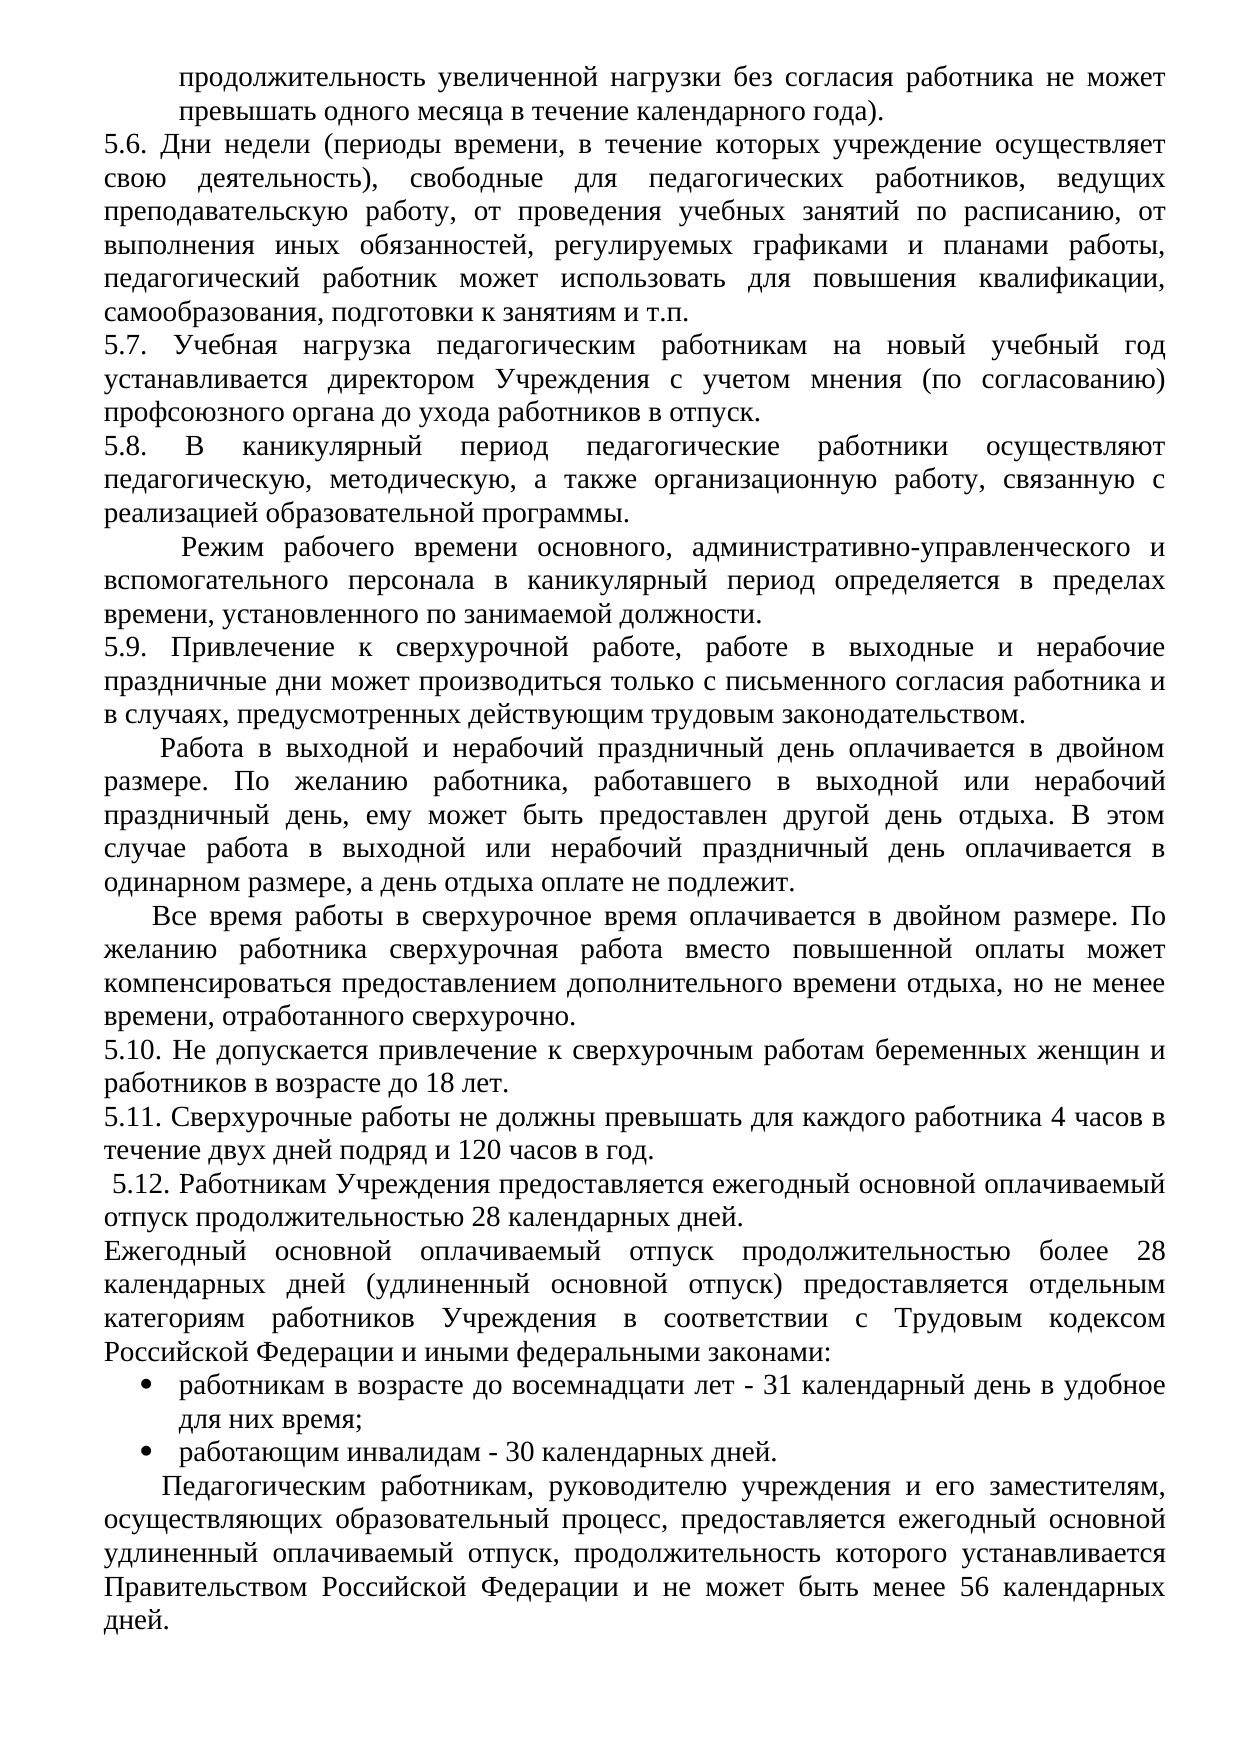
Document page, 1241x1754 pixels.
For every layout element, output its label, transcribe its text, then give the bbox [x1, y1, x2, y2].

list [141, 59, 1167, 126]
list работающим инвалидам - 30 календарных дней. [141, 1434, 1167, 1468]
text 5.11. Сверхурочные работы не должны превышать для каждого работника 4 часов в течение двух дней подряд и 120 часов в год. [103, 1099, 1167, 1166]
text 5.7. Учебная нагрузка педагогическим работникам на новый учебный год устанавливается директором Учреждения с учетом мнения (по согласованию) профсоюзного органа до ухода работников в отпуск. [103, 327, 1167, 428]
text 5.12. Работникам Учреждения предоставляется ежегодный основной оплачиваемый отпуск продолжительностью 28 календарных дней. [103, 1166, 1167, 1233]
text Ежегодный основной оплачиваемый отпуск продолжительностью более 28 календарных дней (удлиненный основной отпуск) предоставляется отдельным категориям работников Учреждения в соответствии с Трудовым кодексом Российской Федерации и иными федеральными законами: [103, 1233, 1167, 1367]
text 5.6. Дни недели (периоды времени, в течение которых учреждение осуществляет свою деятельность), свободные для педагогических работников, ведущих преподавательскую работу, от проведения учебных занятий по расписанию, от выполнения иных обязанностей, регулируемых графиками и планами работы, педагогический работник может использовать для повышения квалификации, самообразования, подготовки к занятиям и т.п. [103, 126, 1167, 327]
text Режим рабочего времени основного, административно-управленческого и вспомогательного персонала в каникулярный период определяется в пределах времени, установленного по занимаемой должности. [103, 529, 1167, 629]
text 5.8. В каникулярный период педагогические работники осуществляют педагогическую, методическую, а также организационную работу, связанную с реализацией образовательной программы. [103, 428, 1167, 529]
list работникам в возрасте до восемнадцати лет - 31 календарный день в удобное для них время; [141, 1367, 1167, 1434]
text 5.10. Не допускается привлечение к сверхурочным работам беременных женщин и работников в возрасте до 18 лет. [103, 1032, 1167, 1099]
text Работа в выходной и нерабочий праздничный день оплачивается в двойном размере. По желанию работника, работавшего в выходной или нерабочий праздничный день, ему может быть предоставлен другой день отдыха. В этом случае работа в выходной или нерабочий праздничный день оплачивается в одинарном размере, а день отдыха оплате не подлежит. [103, 730, 1167, 898]
text 5.9. Привлечение к сверхурочной работе, работе в выходные и нерабочие праздничные дни может производиться только с письменного согласия работника и в случаях, предусмотренных действующим трудовым законодательством. [103, 629, 1167, 730]
text Все время работы в сверхурочное время оплачивается в двойном размере. По желанию работника сверхурочная работа вместо повышенной оплаты может компенсироваться предоставлением дополнительного времени отдыха, но не менее времени, отработанного сверхурочно. [103, 898, 1167, 1032]
text Педагогическим работникам, руководителю учреждения и его заместителям, осуществляющих образовательный процесс, предоставляется ежегодный основной удлиненный оплачиваемый отпуск, продолжительность которого устанавливается Правительством Российской Федерации и не может быть менее 56 календарных дней. [103, 1468, 1167, 1636]
